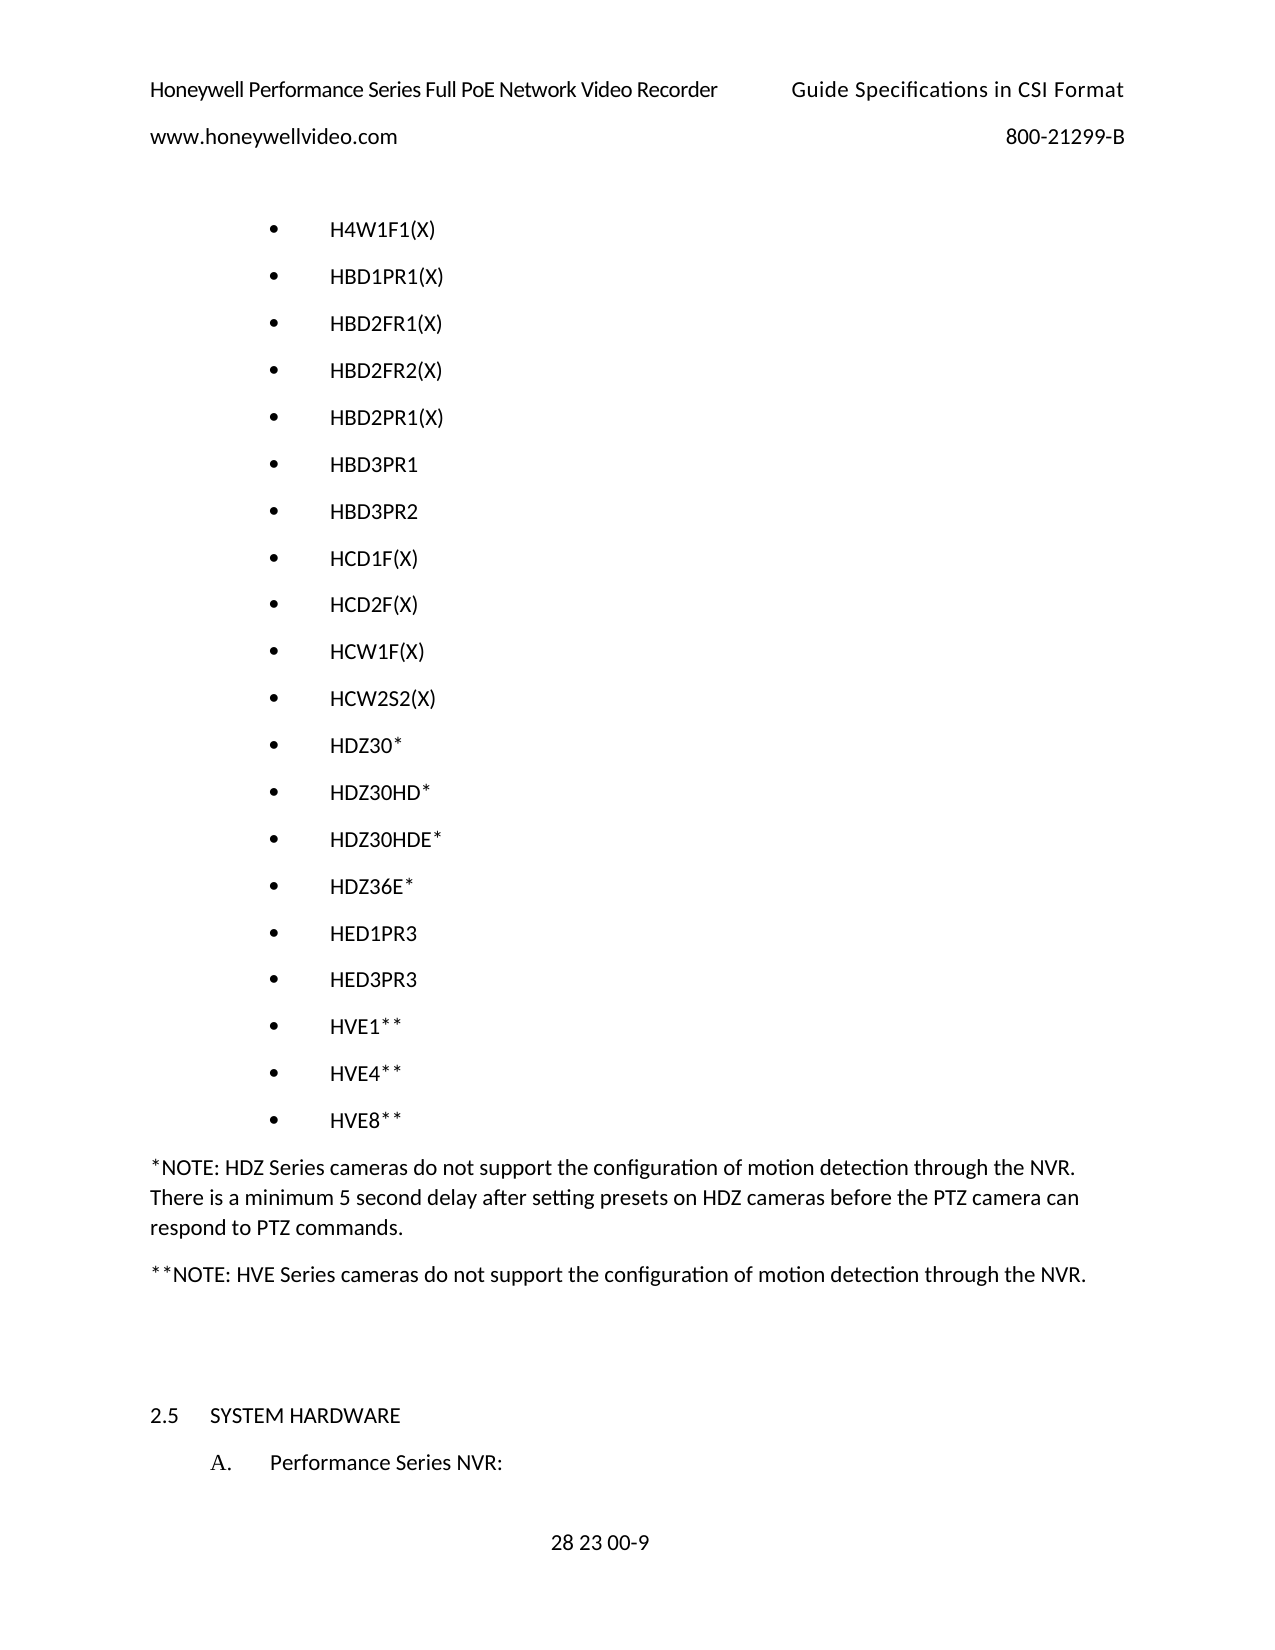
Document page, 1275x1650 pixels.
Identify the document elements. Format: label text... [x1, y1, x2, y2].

list HDZ30* [270, 731, 1125, 759]
list HBD2FR1(X) [270, 309, 1125, 337]
list H4W1F1(X) [270, 216, 1125, 243]
list HCD1F(X) [270, 544, 1125, 572]
text Performance Series NVR: [210, 1448, 1125, 1476]
list HBD3PR1 [270, 450, 1125, 478]
list HVE4** [270, 1059, 1125, 1087]
text *NOTE: HDZ Series cameras do not support the configuration of motion detection through the NVR. There is a minimum 5 second delay after setting presets on HDZ cameras before the PTZ camera can respond to PTZ commands. [150, 1153, 1125, 1241]
list HVE1** [270, 1012, 1125, 1040]
text SYSTEM HARDWARE [150, 1401, 1125, 1429]
list HDZ30HDE* [270, 825, 1125, 853]
list HBD3PR2 [270, 497, 1125, 525]
list HVE8** [270, 1106, 1125, 1134]
list HED1PR3 [270, 919, 1125, 947]
list HBD2PR1(X) [270, 403, 1125, 431]
text **NOTE: HVE Series cameras do not support the configuration of motion detection through the NVR. [150, 1260, 1125, 1288]
list HBD1PR1(X) [270, 262, 1125, 290]
list HDZ36E* [270, 872, 1125, 900]
list HCW2S2(X) [270, 684, 1125, 712]
list HCW1F(X) [270, 637, 1125, 665]
list HCD2F(X) [270, 591, 1125, 618]
list HBD2FR2(X) [270, 356, 1125, 384]
list HED3PR3 [270, 966, 1125, 993]
list HDZ30HD* [270, 778, 1125, 806]
